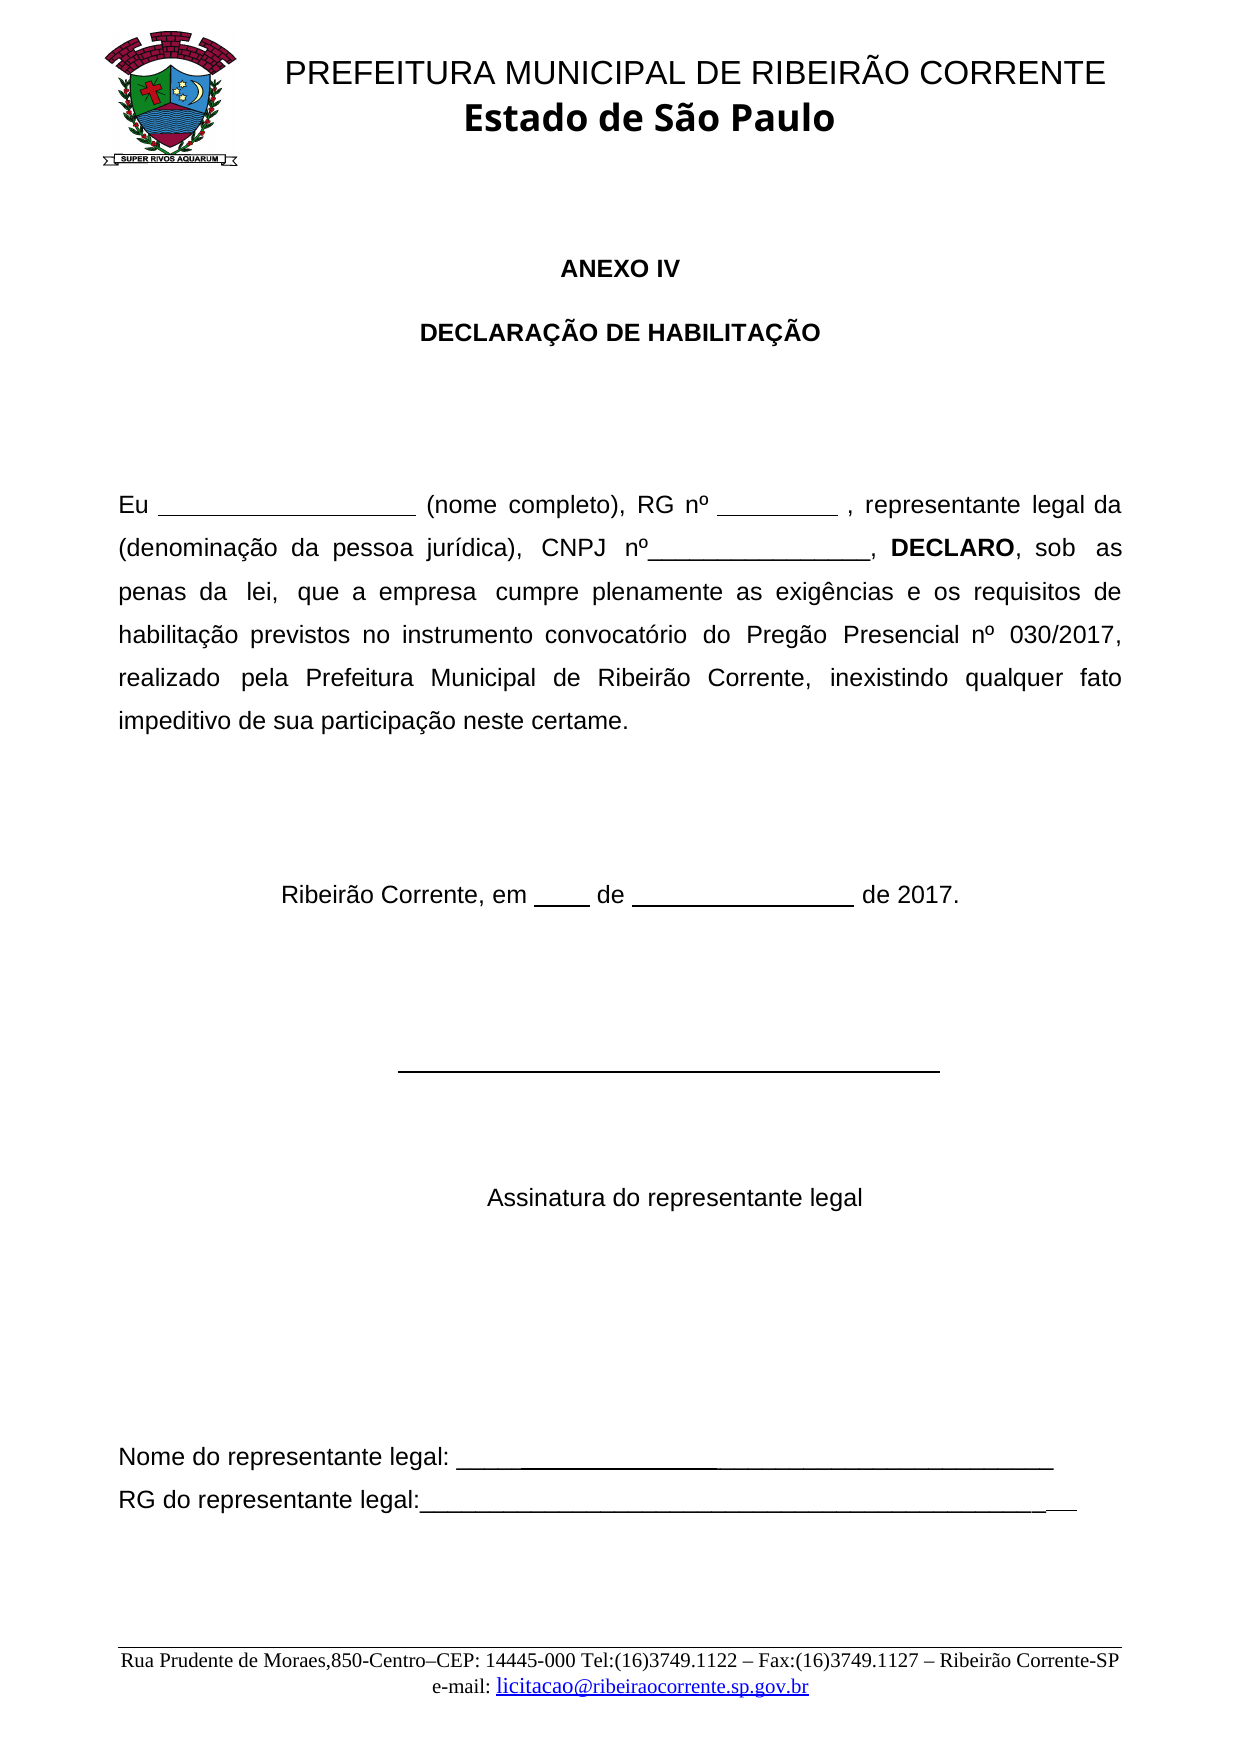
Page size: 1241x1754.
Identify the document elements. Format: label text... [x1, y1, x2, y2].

text DECLARAÇÃO DE HABILITAÇÃO [118, 318, 1122, 346]
text Assinatura do representante legal [118, 1183, 1122, 1212]
text ANEXO IV [118, 254, 1122, 283]
picture [102, 31, 238, 166]
text RG do representante legal:_____________________________________________ [118, 1485, 1122, 1514]
text Ribeirão Corrente, em de de 2017. [118, 879, 1122, 909]
text Eu (nome completo), RG nº , representante legal da (denominação da pessoa jurídica), CNPJ nº________________, DECLARO, sob as penas da lei, que a empresa cumpre plenamente as exigências e os requisitos de habilitação previstos no instrumento convocatório do Pregão Presencial nº 030/2017, realizado pela Prefeitura Municipal de Ribeirão Corrente, inexistindo qualquer fato impeditivo de sua participação neste certame. [118, 490, 1122, 734]
text Nome do representante legal: ___________________________________________ [118, 1442, 1122, 1471]
